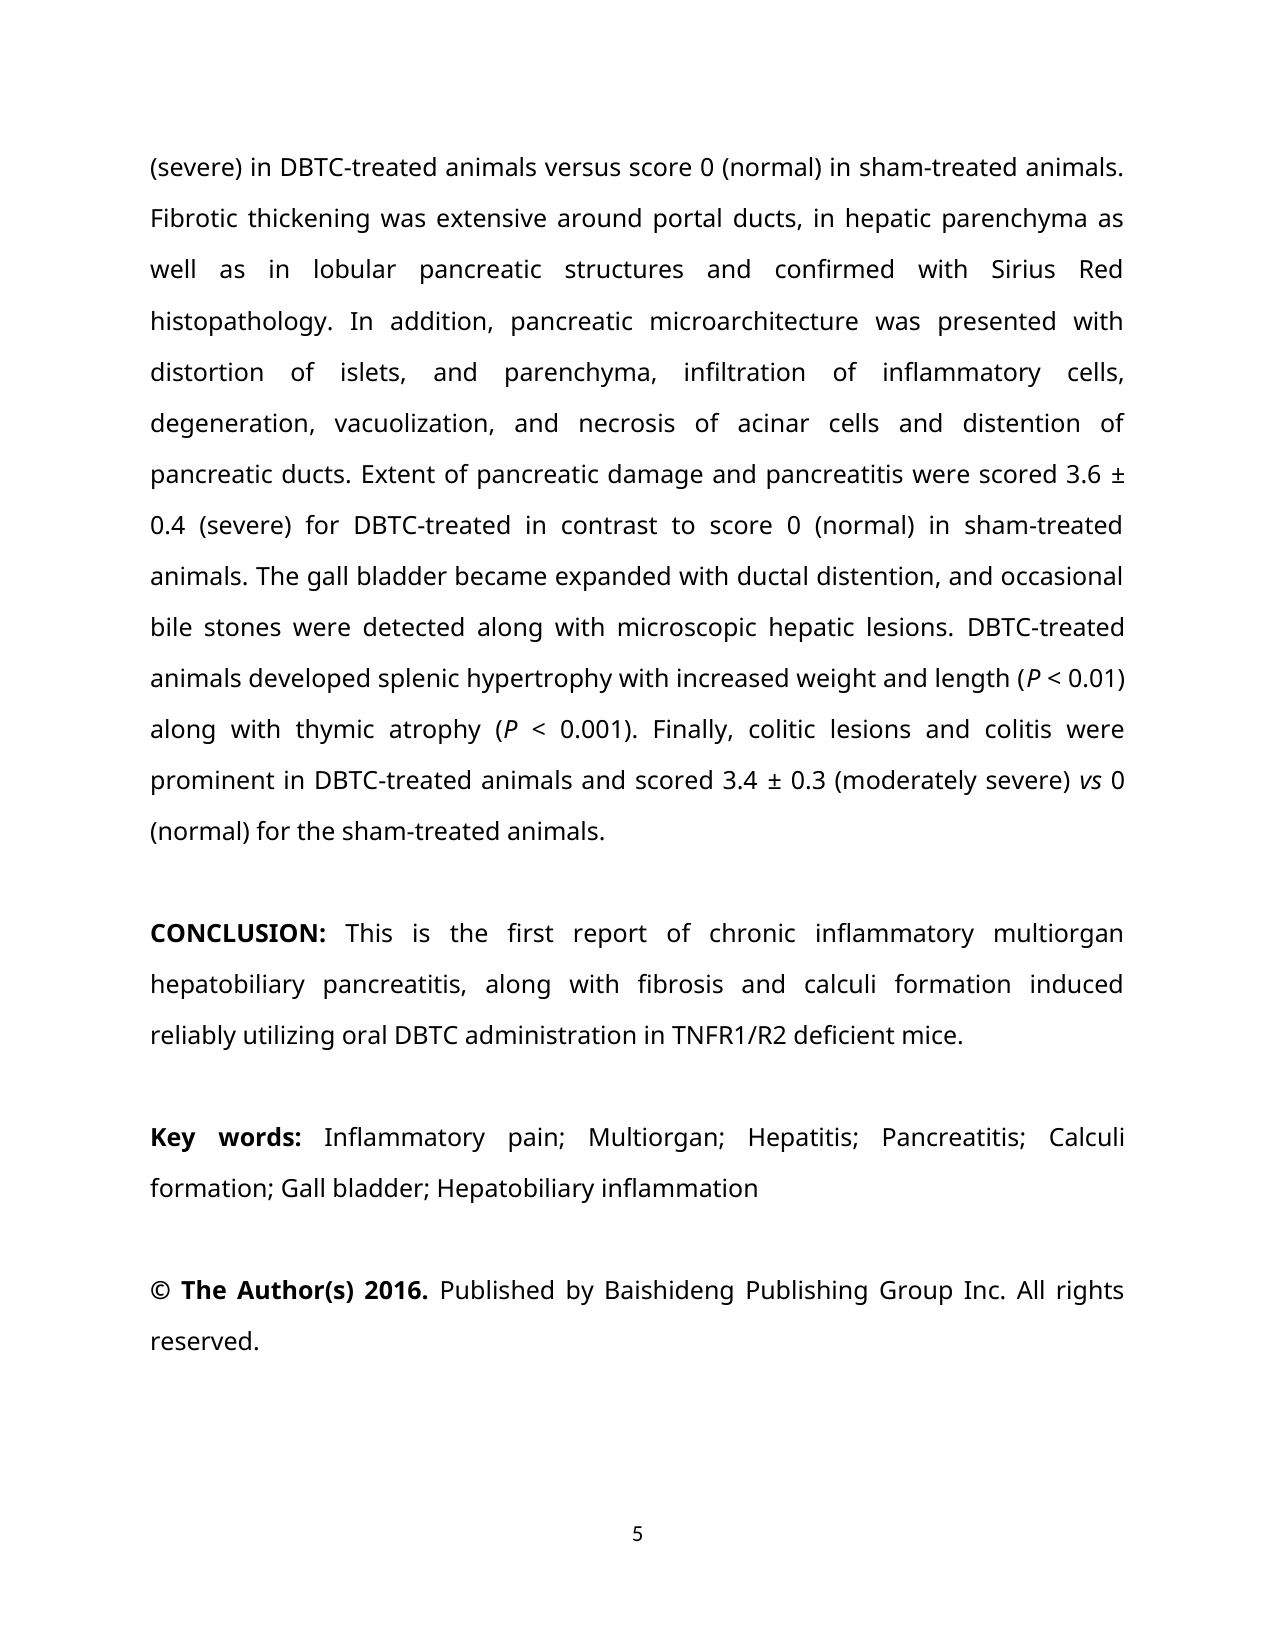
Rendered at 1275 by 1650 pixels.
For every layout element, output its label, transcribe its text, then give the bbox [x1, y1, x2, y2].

text Key words: inflammatory pain; multiorgan; hepatitis; pancreatitis; calculi formation; gall bladder; hepatobiliary inflammation [150, 1120, 1125, 1205]
text © The Author(s) 2016. Published by Baishideng Publishing Group Inc. All rights reserved. [150, 1273, 1125, 1358]
text Conclusion: This is the first report of chronic inflammatory multiorgan hepatobiliary pancreatitis, along with fibrosis and calculi formation induced reliably utilizing oral DBTC administration in TNFR1/R2 deficient mice. [150, 916, 1125, 1052]
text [150, 150, 1125, 848]
